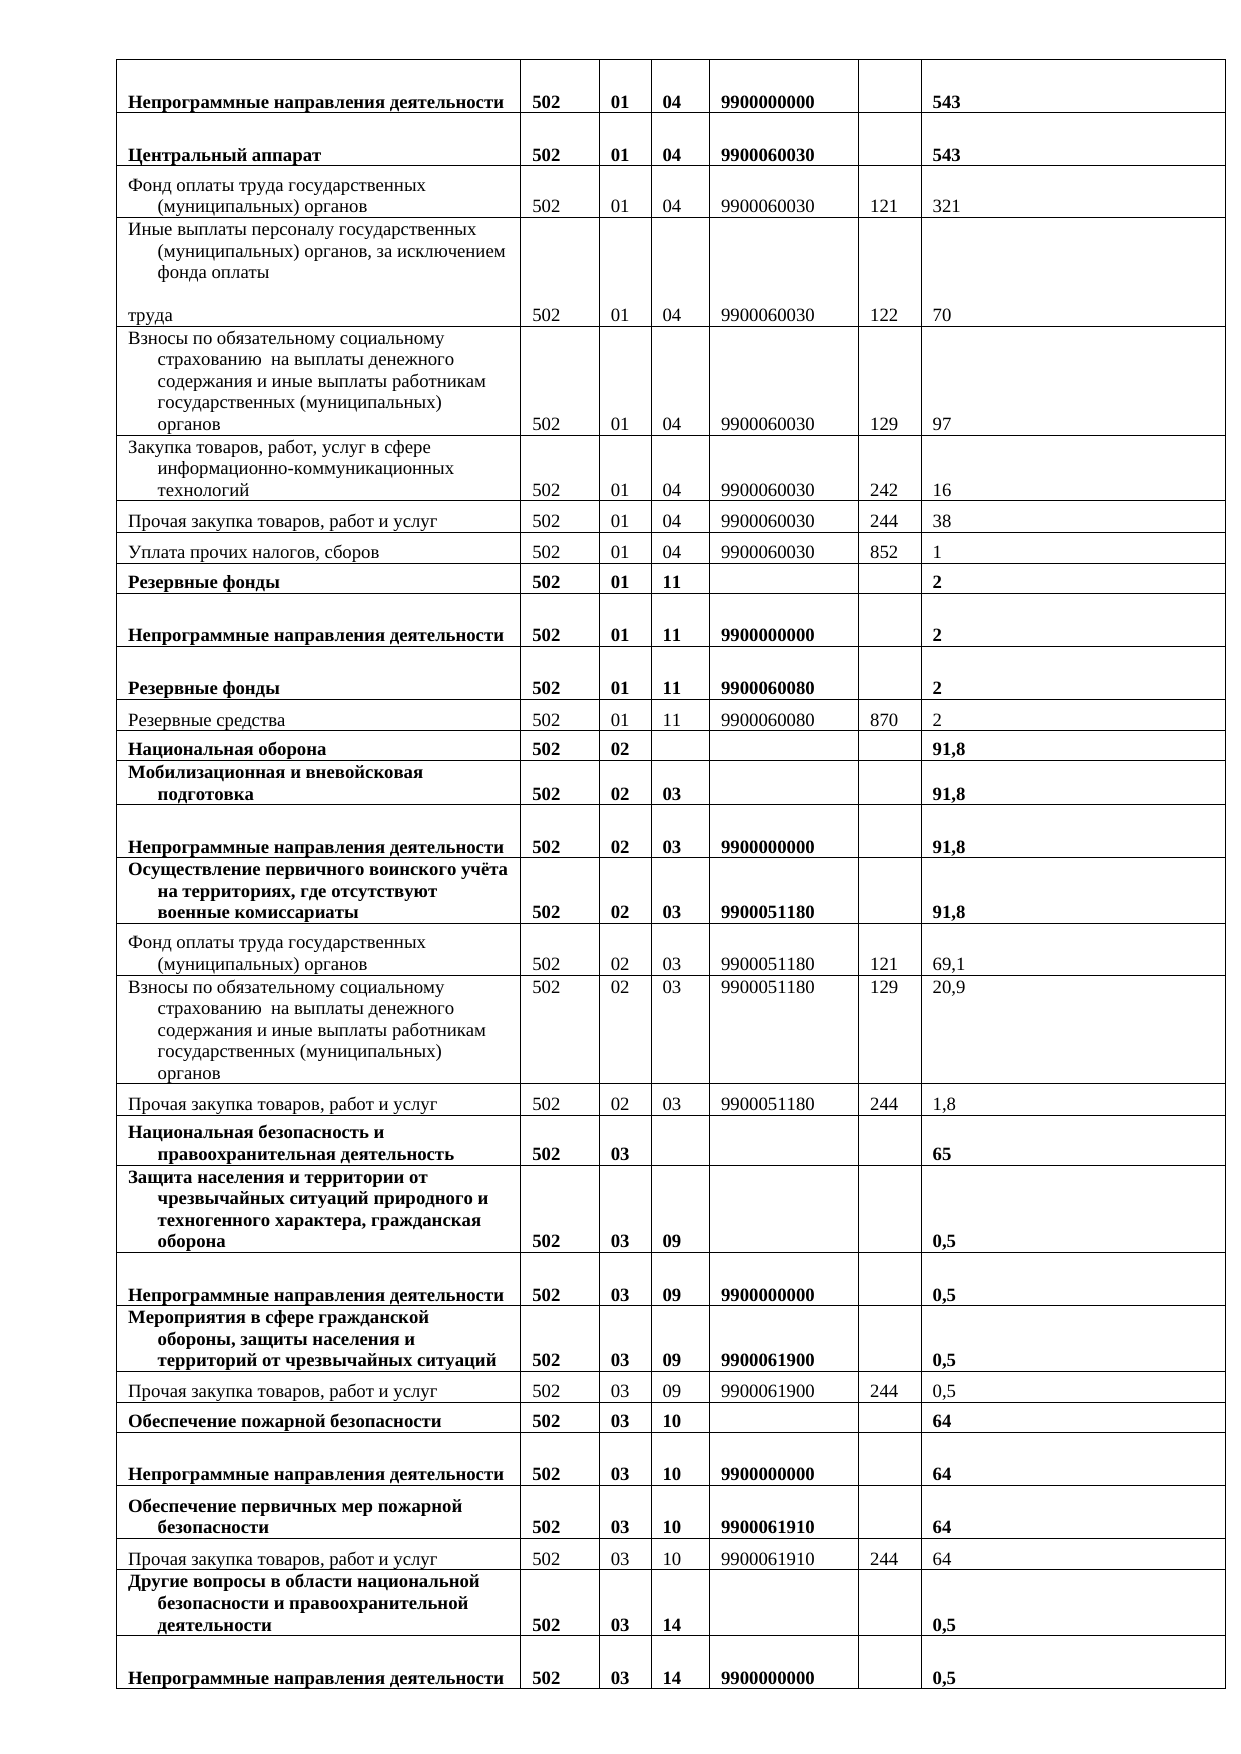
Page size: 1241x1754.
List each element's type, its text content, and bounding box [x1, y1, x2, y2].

table_cell 04 [652, 501, 709, 532]
table_cell 01 [600, 113, 651, 165]
table_cell 16 [922, 436, 1225, 500]
table_cell 02 [600, 805, 651, 857]
table_cell 9900000000 [710, 60, 858, 112]
table_cell 502 [521, 647, 599, 699]
table_cell 09 [652, 1372, 709, 1402]
table_cell 09 [652, 1166, 709, 1252]
table_cell [859, 1636, 921, 1688]
table_cell 0,5 [922, 1253, 1225, 1305]
table_cell 9900051180 [710, 1084, 858, 1114]
table_cell 10 [652, 1486, 709, 1538]
table_cell 02 [600, 731, 651, 760]
table_cell 10 [652, 1539, 709, 1569]
table_cell 04 [652, 436, 709, 500]
table_cell 64 [922, 1403, 1225, 1432]
table_cell Взносы по обязательному социальному страхованию на выплаты денежного содержания и иные выплаты работникам государственных (муниципальных) органов [117, 976, 520, 1083]
table_cell 9900061910 [710, 1539, 858, 1569]
table_cell 02 [600, 1084, 651, 1114]
table_cell 01 [600, 436, 651, 500]
table_cell 852 [859, 533, 921, 563]
table_cell 03 [600, 1570, 651, 1635]
table_cell 09 [652, 1253, 709, 1305]
table_cell 04 [652, 218, 709, 326]
table_cell 01 [600, 218, 651, 326]
table_cell Центральный аппарат [117, 113, 520, 165]
table_cell 502 [521, 113, 599, 165]
table_cell Обеспечение первичных мер пожарной безопасности [117, 1486, 520, 1538]
table_cell Иные выплаты персоналу государственных (муниципальных) органов, за исключением фонда оплаты труда [117, 218, 520, 326]
table_cell 502 [521, 805, 599, 857]
table_cell 502 [521, 501, 599, 532]
table_cell Фонд оплаты труда государственных (муниципальных) органов [117, 924, 520, 974]
table_cell 91,8 [922, 805, 1225, 857]
table_cell 09 [652, 1306, 709, 1371]
table_cell 502 [521, 564, 599, 593]
table_cell 64 [922, 1486, 1225, 1538]
table_cell Резервные средства [117, 700, 520, 730]
table_cell 244 [859, 1084, 921, 1114]
table_cell Мобилизационная и вневойсковая подготовка [117, 761, 520, 804]
table_cell 03 [600, 1116, 651, 1164]
table_cell 65 [922, 1116, 1225, 1164]
table_cell [859, 731, 921, 760]
table_cell 502 [521, 594, 599, 646]
table_cell 121 [859, 924, 921, 974]
table_cell Мероприятия в сфере гражданской обороны, защиты населения и территорий от чрезвычайных ситуаций [117, 1306, 520, 1371]
table_cell 9900061910 [710, 1486, 858, 1538]
table_cell 9900000000 [710, 594, 858, 646]
table_cell [859, 1253, 921, 1305]
table_cell [859, 647, 921, 699]
table_cell 9900061900 [710, 1306, 858, 1371]
table_cell 38 [922, 501, 1225, 532]
table_cell 01 [600, 60, 651, 112]
table_cell 502 [521, 1433, 599, 1485]
table_cell 91,8 [922, 858, 1225, 923]
table_cell 01 [600, 594, 651, 646]
table_cell 20,9 [922, 976, 1225, 1083]
table_cell Взносы по обязательному социальному страхованию на выплаты денежного содержания и иные выплаты работникам государственных (муниципальных) органов [117, 327, 520, 434]
table_cell 9900060030 [710, 166, 858, 217]
table_cell 11 [652, 564, 709, 593]
table_cell 02 [600, 858, 651, 923]
table_cell 01 [600, 533, 651, 563]
table_cell 9900051180 [710, 924, 858, 974]
table_cell 03 [652, 924, 709, 974]
table_cell 14 [652, 1570, 709, 1635]
table_cell [859, 1486, 921, 1538]
table_cell Непрограммные направления деятельности [117, 60, 520, 112]
table_cell 870 [859, 700, 921, 730]
table_cell Резервные фонды [117, 564, 520, 593]
table_cell 0,5 [922, 1306, 1225, 1371]
table_cell 03 [652, 858, 709, 923]
table_cell 502 [521, 327, 599, 434]
table_cell 502 [521, 1486, 599, 1538]
table_cell 01 [600, 647, 651, 699]
table_cell 03 [600, 1433, 651, 1485]
table_cell [859, 1116, 921, 1164]
table_cell 502 [521, 218, 599, 326]
table_cell Осуществление первичного воинского учёта на территориях, где отсутствуют военные комиссариаты [117, 858, 520, 923]
table_cell 502 [521, 1253, 599, 1305]
table_cell 11 [652, 647, 709, 699]
table_cell 9900000000 [710, 1253, 858, 1305]
table_cell [710, 564, 858, 593]
table_cell [710, 761, 858, 804]
table_cell Фонд оплаты труда государственных (муниципальных) органов [117, 166, 520, 217]
table_cell 502 [521, 1306, 599, 1371]
table_cell Обеспечение пожарной безопасности [117, 1403, 520, 1432]
table_cell [710, 1570, 858, 1635]
table_cell 9900060030 [710, 113, 858, 165]
table_cell 9900060080 [710, 647, 858, 699]
table_cell 9900000000 [710, 805, 858, 857]
table_cell 14 [652, 1636, 709, 1688]
table_cell 129 [859, 976, 921, 1083]
table_cell 1,8 [922, 1084, 1225, 1114]
table_cell 502 [521, 1539, 599, 1569]
table_cell Другие вопросы в области национальной безопасности и правоохранительной деятельности [117, 1570, 520, 1635]
table_cell 244 [859, 1372, 921, 1402]
table_cell [859, 1570, 921, 1635]
table_cell 9900060080 [710, 700, 858, 730]
table_cell 502 [521, 700, 599, 730]
table_cell Прочая закупка товаров, работ и услуг [117, 1084, 520, 1114]
table_cell Прочая закупка товаров, работ и услуг [117, 501, 520, 532]
table_cell 03 [600, 1253, 651, 1305]
table_cell 502 [521, 1372, 599, 1402]
table_cell 9900000000 [710, 1433, 858, 1485]
table_cell 03 [600, 1166, 651, 1252]
table_cell Непрограммные направления деятельности [117, 1433, 520, 1485]
table_cell 01 [600, 166, 651, 217]
table_cell 04 [652, 60, 709, 112]
table_cell Резервные фонды [117, 647, 520, 699]
table_cell [652, 1116, 709, 1164]
table_cell [859, 858, 921, 923]
table_cell 1 [922, 533, 1225, 563]
table_cell 02 [600, 976, 651, 1083]
table_cell Прочая закупка товаров, работ и услуг [117, 1539, 520, 1569]
table_cell 543 [922, 113, 1225, 165]
table_cell 01 [600, 564, 651, 593]
table_cell [652, 731, 709, 760]
table_cell 502 [521, 1636, 599, 1688]
table_cell Непрограммные направления деятельности [117, 594, 520, 646]
table_cell [859, 761, 921, 804]
table_cell Уплата прочих налогов, сборов [117, 533, 520, 563]
table_cell [859, 60, 921, 112]
table_cell 03 [652, 805, 709, 857]
table_cell 502 [521, 976, 599, 1083]
table_cell [859, 594, 921, 646]
table_cell 03 [600, 1636, 651, 1688]
table_cell 242 [859, 436, 921, 500]
table_cell 10 [652, 1433, 709, 1485]
table_cell 502 [521, 731, 599, 760]
table_cell 03 [600, 1306, 651, 1371]
table_cell [859, 1306, 921, 1371]
table_cell [859, 1403, 921, 1432]
table_cell 9900051180 [710, 976, 858, 1083]
table_cell Защита населения и территории от чрезвычайных ситуаций природного и техногенного характера, гражданская оборона [117, 1166, 520, 1252]
table_cell 04 [652, 533, 709, 563]
table_cell [710, 1116, 858, 1164]
table_cell 9900051180 [710, 858, 858, 923]
table_cell 502 [521, 1116, 599, 1164]
table_cell 0,5 [922, 1570, 1225, 1635]
table_cell 10 [652, 1403, 709, 1432]
table_cell 03 [600, 1539, 651, 1569]
table_cell 0,5 [922, 1636, 1225, 1688]
table_cell 02 [600, 924, 651, 974]
table_cell 70 [922, 218, 1225, 326]
table_cell 502 [521, 924, 599, 974]
table_cell 2 [922, 564, 1225, 593]
table_cell 502 [521, 858, 599, 923]
table_cell 0,5 [922, 1372, 1225, 1402]
table_cell 91,8 [922, 731, 1225, 760]
table_cell [859, 1433, 921, 1485]
table_cell 04 [652, 327, 709, 434]
table_cell 9900060030 [710, 218, 858, 326]
table_cell [710, 731, 858, 760]
table_cell Непрограммные направления деятельности [117, 1636, 520, 1688]
table_cell 121 [859, 166, 921, 217]
table_cell 9900060030 [710, 501, 858, 532]
table_cell 04 [652, 113, 709, 165]
table_cell Национальная безопасность и правоохранительная деятельность [117, 1116, 520, 1164]
table_cell 02 [600, 761, 651, 804]
table_cell 502 [521, 1084, 599, 1114]
table_cell 04 [652, 166, 709, 217]
table_cell 03 [652, 976, 709, 1083]
table_cell [859, 805, 921, 857]
table_cell 03 [600, 1403, 651, 1432]
table_cell 9900000000 [710, 1636, 858, 1688]
table_cell 0,5 [922, 1166, 1225, 1252]
table_cell 543 [922, 60, 1225, 112]
table_cell 502 [521, 436, 599, 500]
table_cell Прочая закупка товаров, работ и услуг [117, 1372, 520, 1402]
table_cell [859, 113, 921, 165]
table_cell 502 [521, 1570, 599, 1635]
table_cell 129 [859, 327, 921, 434]
table_cell 122 [859, 218, 921, 326]
table_cell 01 [600, 700, 651, 730]
table_cell 91,8 [922, 761, 1225, 804]
table_cell 69,1 [922, 924, 1225, 974]
table_cell Национальная оборона [117, 731, 520, 760]
table_cell 01 [600, 501, 651, 532]
table_cell 9900061900 [710, 1372, 858, 1402]
table_cell 502 [521, 1403, 599, 1432]
table_cell 64 [922, 1433, 1225, 1485]
table_cell 03 [600, 1372, 651, 1402]
table_cell 03 [600, 1486, 651, 1538]
table_cell 502 [521, 60, 599, 112]
table_cell 03 [652, 1084, 709, 1114]
table_cell [859, 564, 921, 593]
table_cell [710, 1403, 858, 1432]
table_cell 9900060030 [710, 533, 858, 563]
table_cell 2 [922, 594, 1225, 646]
table_cell 502 [521, 533, 599, 563]
table_cell 2 [922, 700, 1225, 730]
table_cell [859, 1166, 921, 1252]
table_cell Закупка товаров, работ, услуг в сфере информационно-коммуникационных технологий [117, 436, 520, 500]
table_cell 64 [922, 1539, 1225, 1569]
table_cell 11 [652, 700, 709, 730]
table_cell 9900060030 [710, 327, 858, 434]
table_cell Непрограммные направления деятельности [117, 1253, 520, 1305]
table_cell 2 [922, 647, 1225, 699]
table_cell 244 [859, 1539, 921, 1569]
table_cell [710, 1166, 858, 1252]
table_cell 502 [521, 761, 599, 804]
table_cell 502 [521, 166, 599, 217]
table_cell 97 [922, 327, 1225, 434]
table_cell 502 [521, 1166, 599, 1252]
table_cell 321 [922, 166, 1225, 217]
table_cell 01 [600, 327, 651, 434]
table_cell 11 [652, 594, 709, 646]
table_cell 9900060030 [710, 436, 858, 500]
table_cell 244 [859, 501, 921, 532]
table_cell Непрограммные направления деятельности [117, 805, 520, 857]
table_cell 03 [652, 761, 709, 804]
